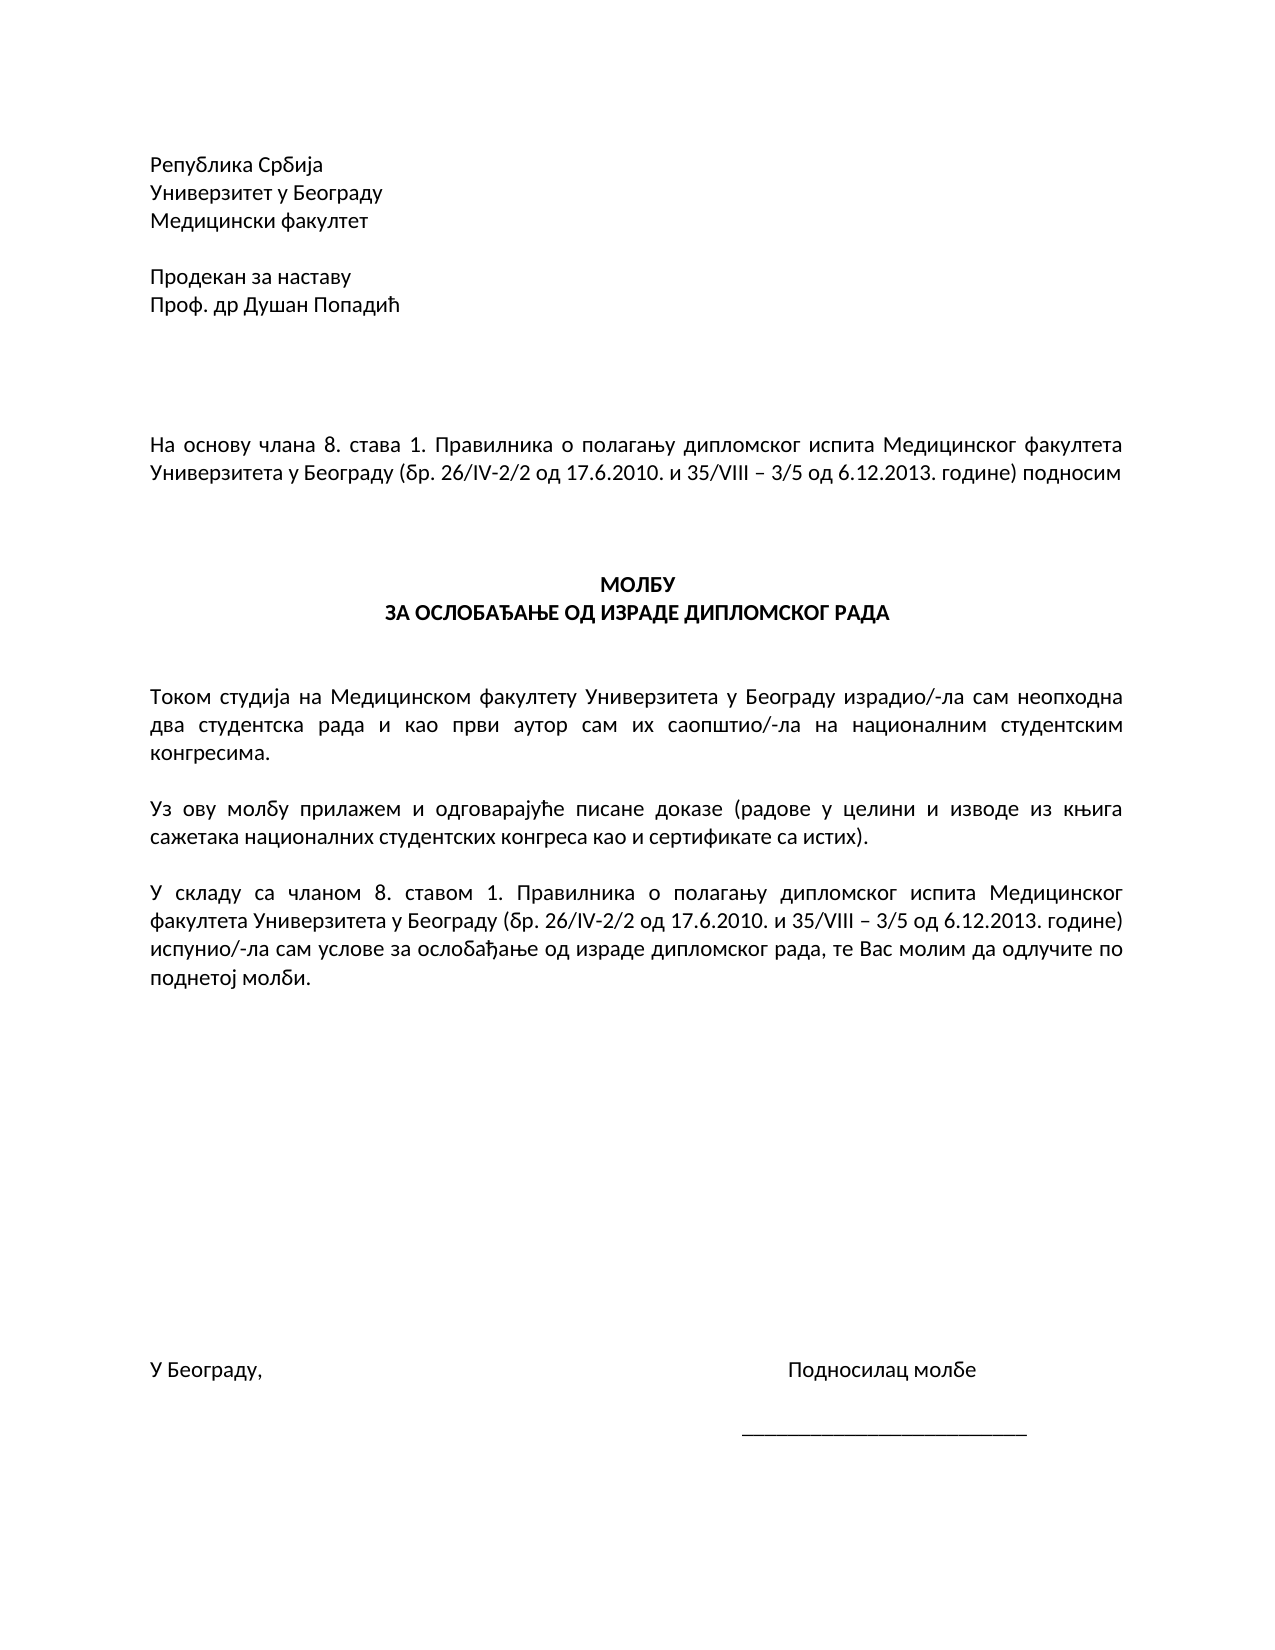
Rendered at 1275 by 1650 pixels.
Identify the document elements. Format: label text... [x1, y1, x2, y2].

text Универзитет у Београду [150, 178, 1125, 206]
text ЗА ОСЛОБАЂАЊЕ ОД ИЗРАДЕ ДИПЛОМСКОГ РАДА [150, 598, 1125, 626]
text Уз ову молбу прилажем и одговарајуће писане доказе (радове у целини и изводе из књига сажетака националних студентских конгреса као и сертификате са истих). [150, 794, 1125, 851]
text На основу члана 8. става 1. Правилника о полагању дипломског испита Медицинског факултета Универзитета у Београду (бр. 26/IV-2/2 од 17.6.2010. и 35/VIII – 3/5 од 6.12.2013. године) подносим [150, 430, 1125, 486]
text У Београду, Подносилац молбе [150, 1355, 1125, 1383]
text Проф. др Душан Попадић [150, 290, 1125, 318]
text Република Србија [150, 150, 1125, 178]
text МОЛБУ [150, 570, 1125, 598]
text Продекан за наставу [150, 262, 1125, 290]
text Медицински факултет [150, 206, 1125, 234]
text Током студија на Медицинском факултету Универзитета у Београду израдио/-ла сам неопходна два студентска рада и као први аутор сам их саопштио/-ла на националним студентским конгресима. [150, 682, 1125, 766]
text _________________________ [150, 1411, 1125, 1439]
text У складу са чланом 8. ставом 1. Правилника о полагању дипломског испита Медицинског факултета Универзитета у Београду (бр. 26/IV-2/2 од 17.6.2010. и 35/VIII – 3/5 од 6.12.2013. године) испунио/-ла сам услове за ослобађање од израде дипломског рада, те Вас молим да одлучите по поднетој молби. [150, 878, 1125, 991]
